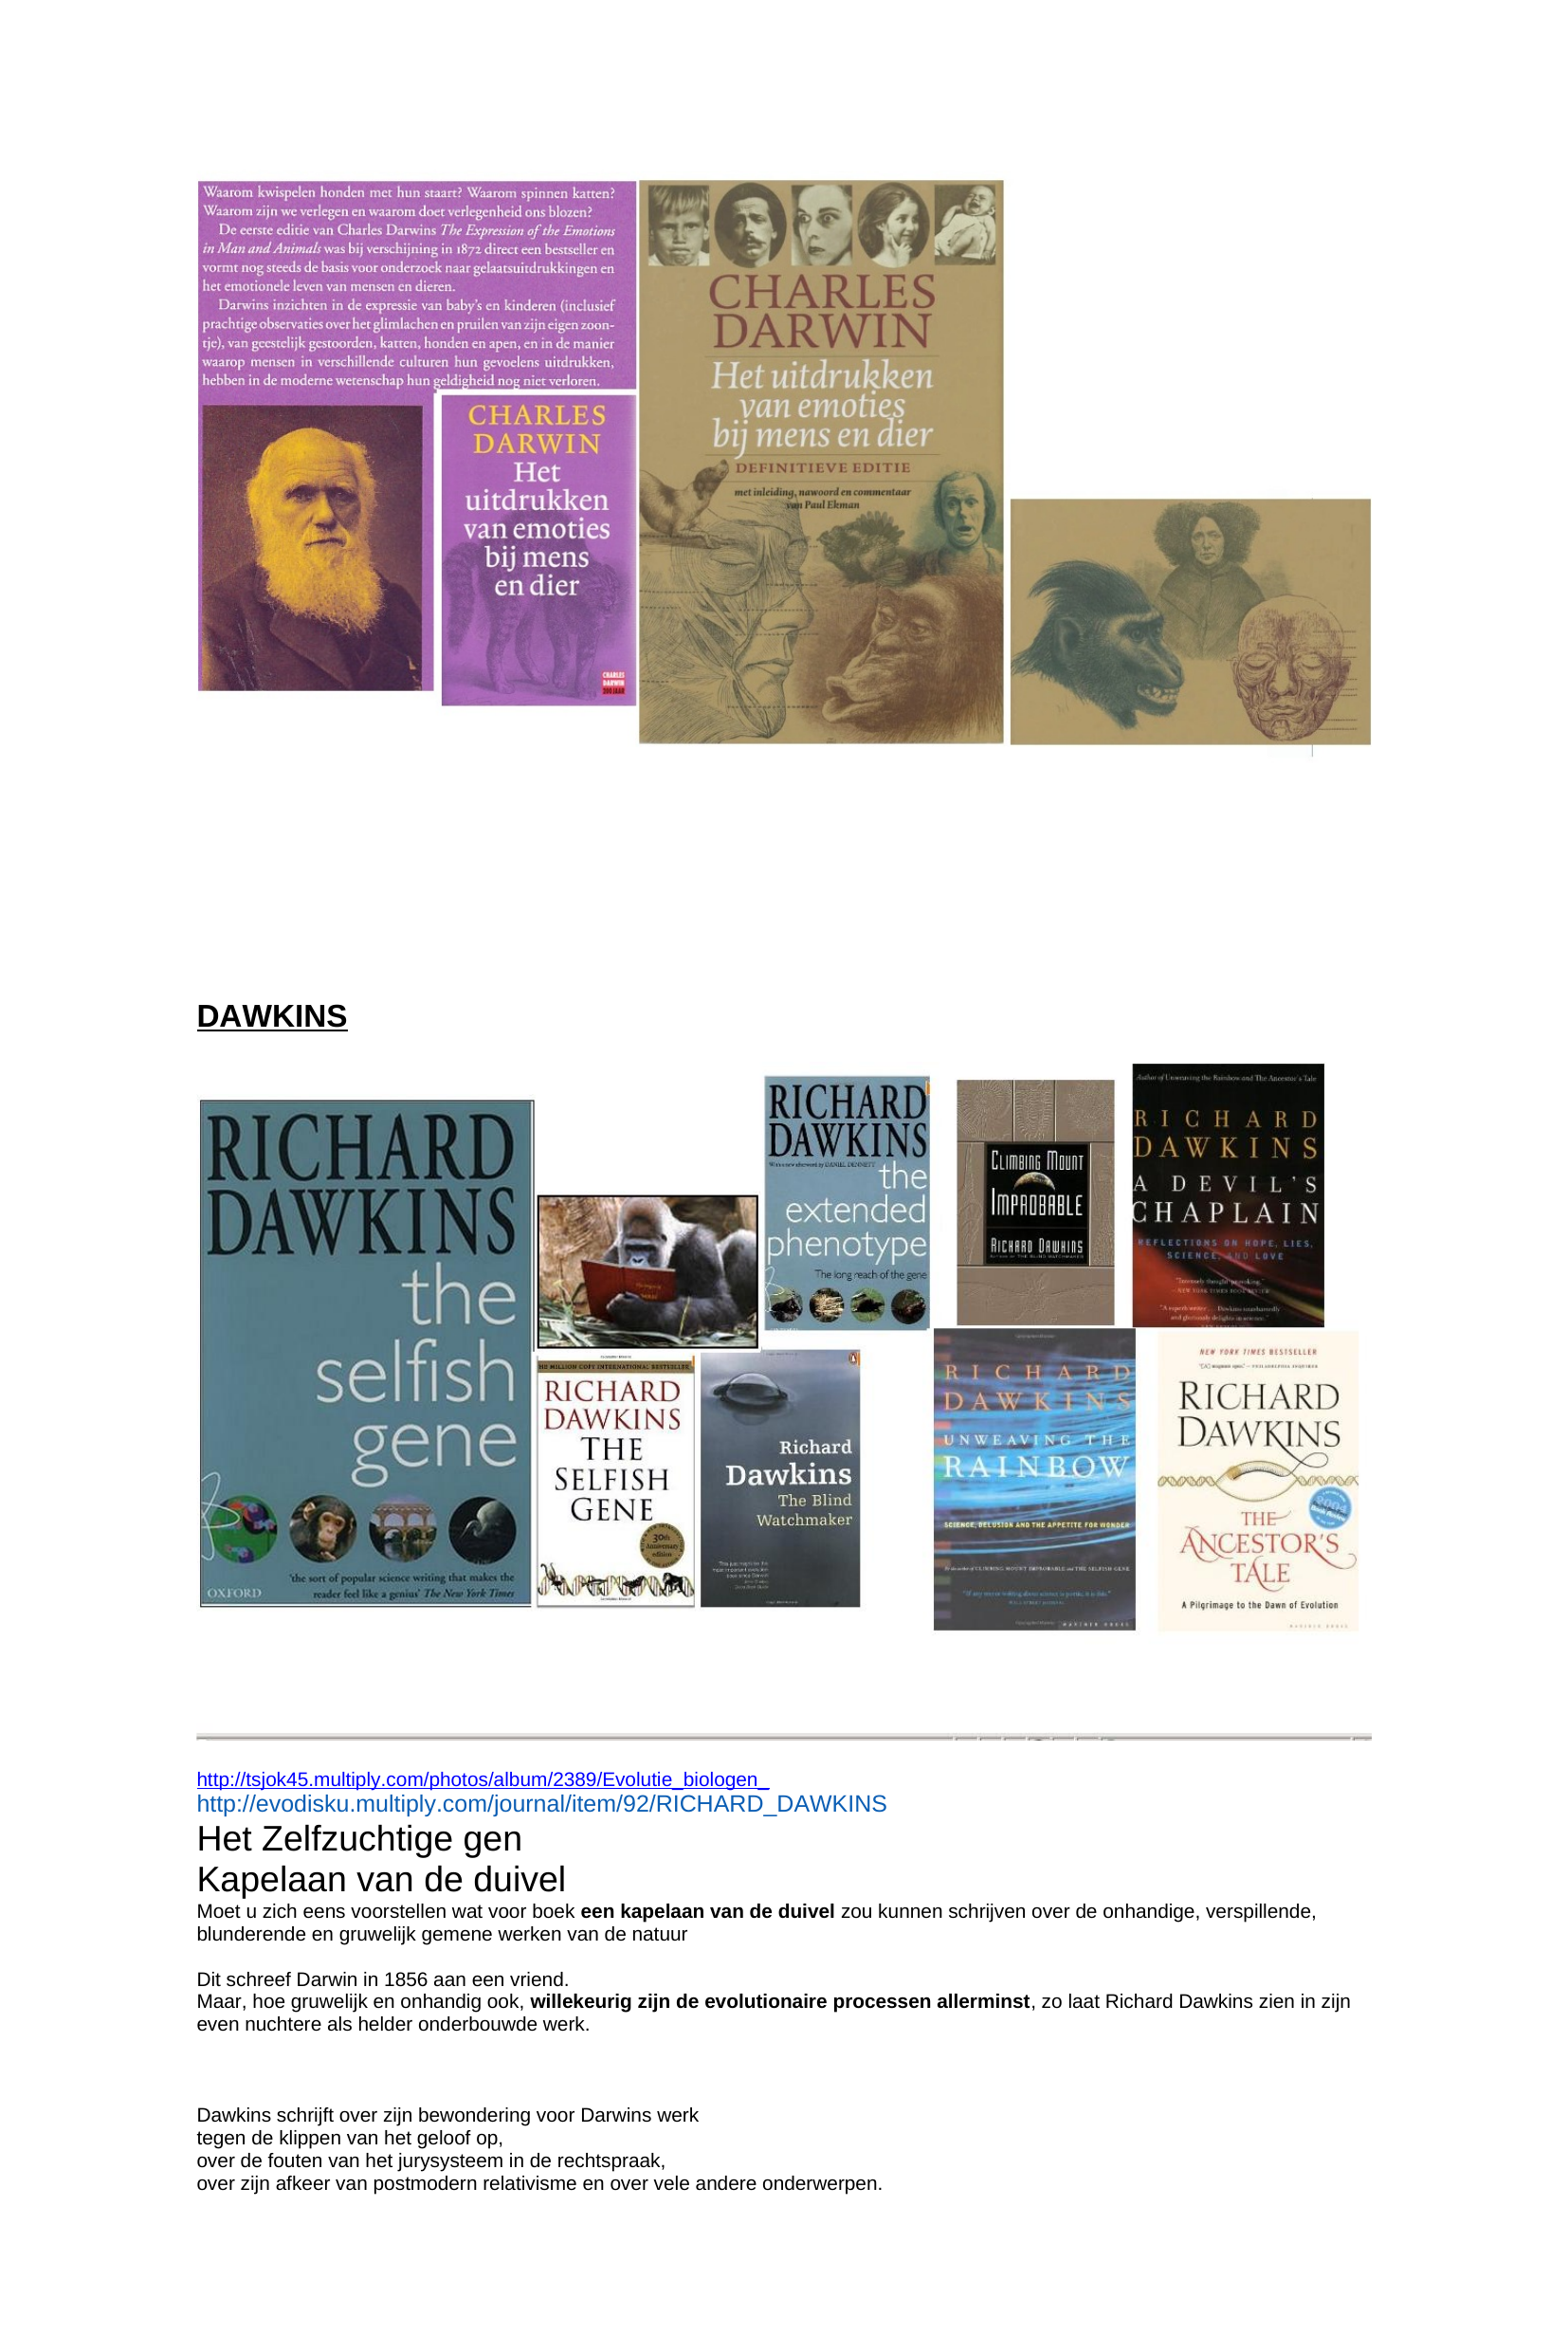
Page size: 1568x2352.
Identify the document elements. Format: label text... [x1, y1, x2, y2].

text Het Zelfzuchtige gen [196, 1817, 1372, 1858]
picture [196, 1062, 1372, 1741]
text over de fouten van het jurysysteem in de rechtspraak, [196, 2149, 1372, 2172]
text Moet u zich eens voorstellen wat voor boek een kapelaan van de duivel zou kunnen schrijven over de onhandige, verspillende, blunderende en gruwelijk gemene werken van de natuur Dit schreef Darwin in 1856 aan een vriend. [196, 1899, 1372, 1990]
text Maar, hoe gruwelijk en onhandig ook, willekeurig zijn de evolutionaire processen allerminst, zo laat Richard Dawkins zien in zijn even nuchtere als helder onderbouwde werk. Dawkins schrijft over zijn bewondering voor Darwins werk [196, 1990, 1372, 2126]
text http://tsjok45.multiply.com/photos/album/2389/Evolutie_biologen_ [196, 1767, 1372, 1790]
text Kapelaan van de duivel [196, 1858, 1372, 1899]
picture [196, 139, 1372, 807]
text tegen de klippen van het geloof op, [196, 2126, 1372, 2149]
text http://evodisku.multiply.com/journal/item/92/RICHARD_DAWKINS [196, 1790, 1372, 1817]
text over zijn afkeer van postmodern relativisme en over vele andere onderwerpen. [196, 2172, 1372, 2195]
text DAWKINS [196, 997, 1372, 1034]
